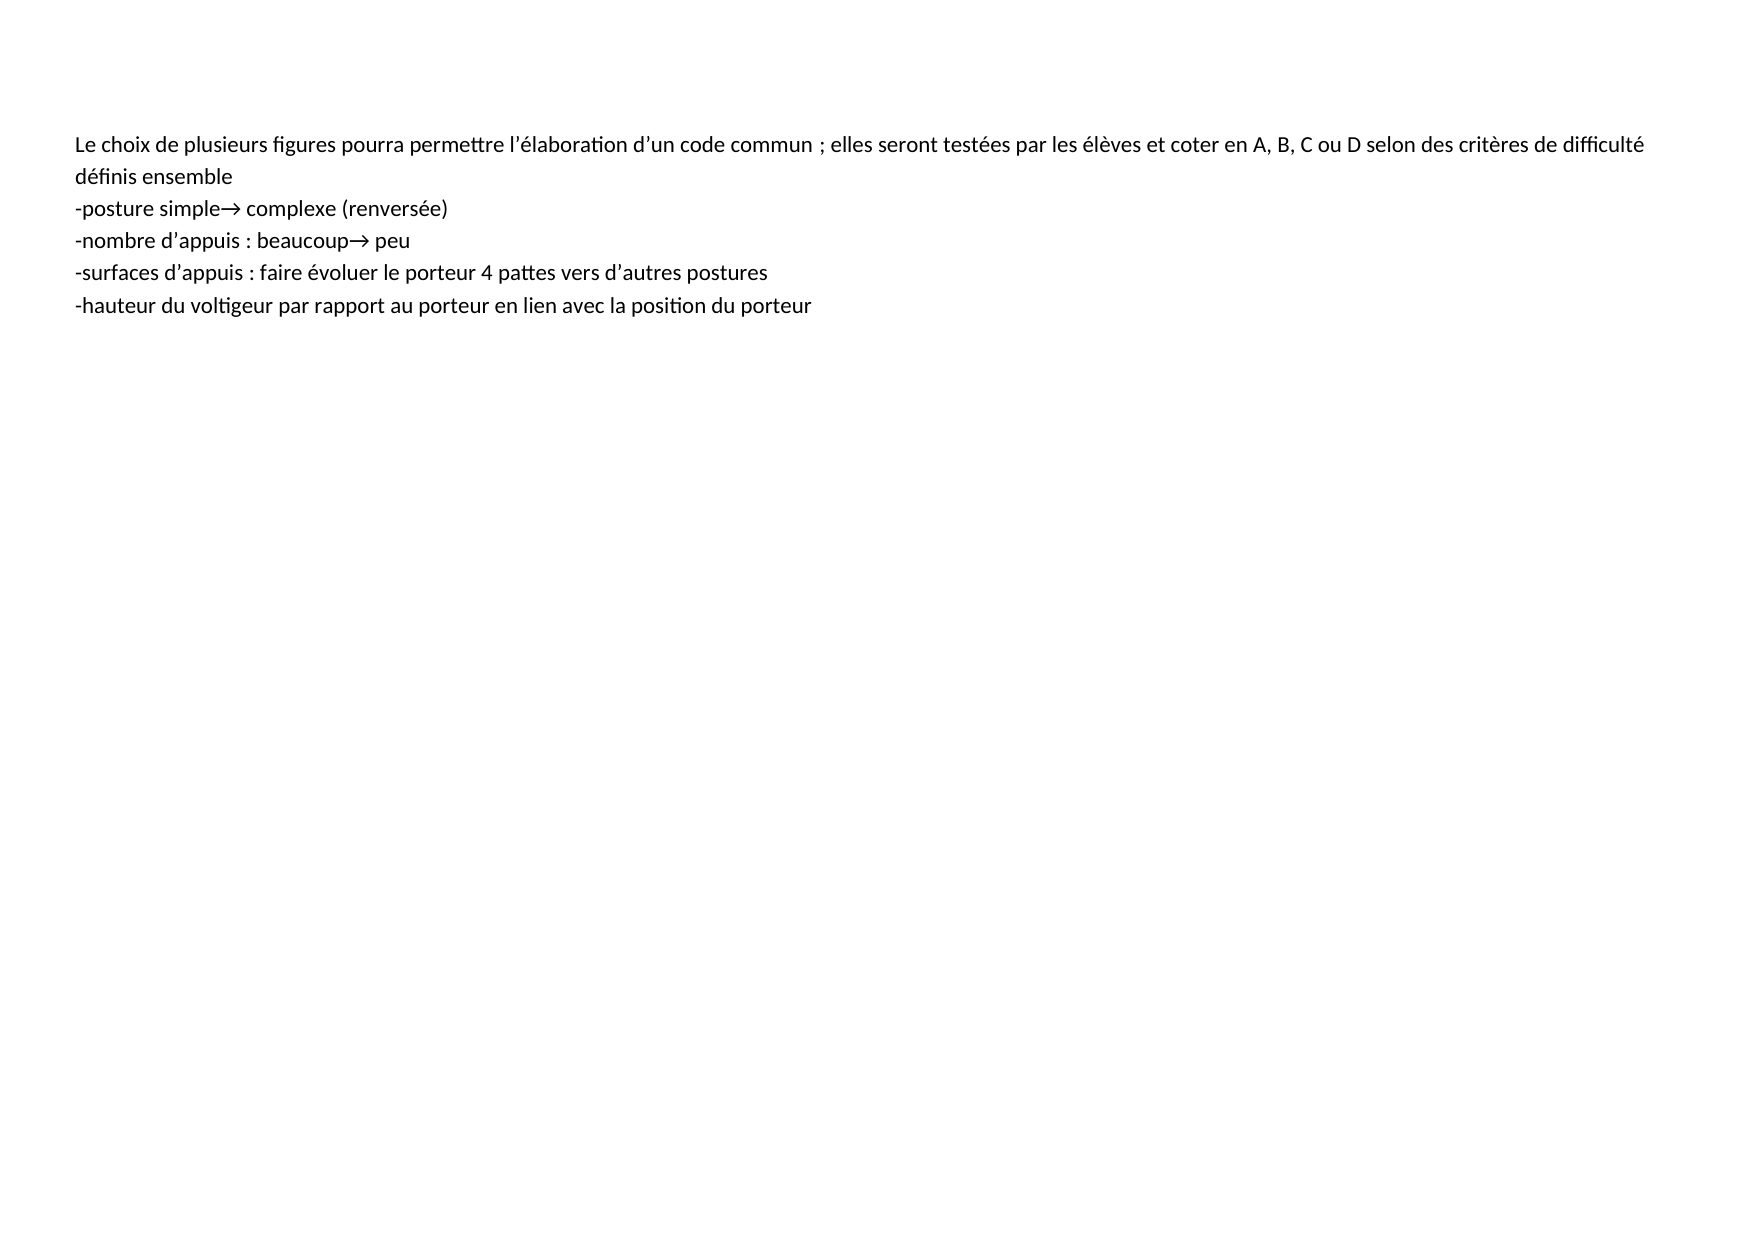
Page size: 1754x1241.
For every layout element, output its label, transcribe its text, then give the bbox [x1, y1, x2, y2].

text -posture simple→ complexe (renversée) [75, 194, 1679, 222]
text -hauteur du voltigeur par rapport au porteur en lien avec la position du porteur [75, 291, 1679, 319]
text Le choix de plusieurs figures pourra permettre l’élaboration d’un code commun ; elles seront testées par les élèves et coter en A, B, C ou D selon des critères de difficulté définis ensemble [75, 130, 1679, 190]
text -surfaces d’appuis : faire évoluer le porteur 4 pattes vers d’autres postures [75, 258, 1679, 287]
text -nombre d’appuis : beaucoup→ peu [75, 226, 1679, 254]
